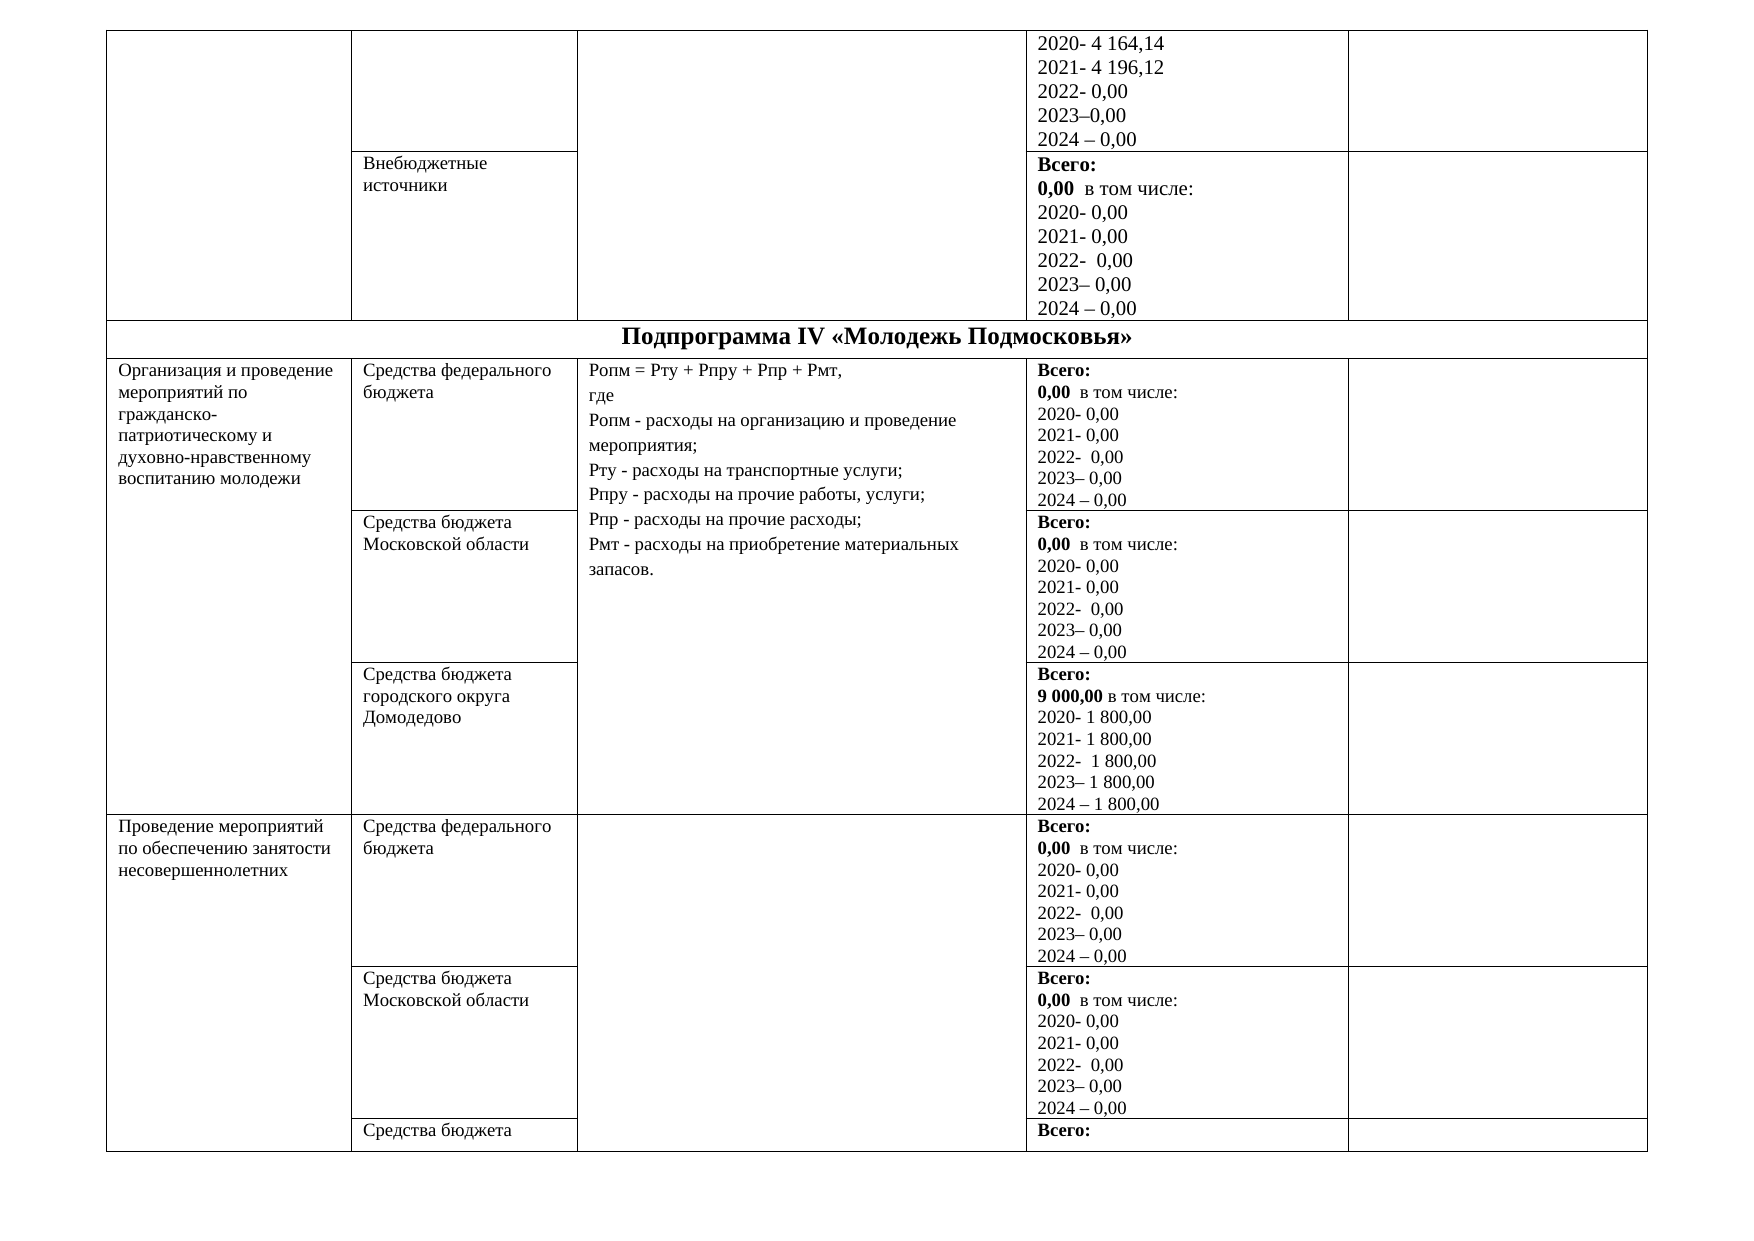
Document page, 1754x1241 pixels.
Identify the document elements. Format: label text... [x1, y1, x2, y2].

table_cell Подпрограмма IV «Молодежь Подмосковья» [107, 321, 1647, 358]
table_cell [1349, 1119, 1647, 1151]
table_cell [578, 815, 1026, 1151]
table_cell [1349, 31, 1647, 151]
table_cell [1349, 663, 1647, 814]
table_cell Ропм = Рту + Рпру + Рпр + Рмт, где Ропм - расходы на организацию и проведение мероприятия; Рту - расходы на транспортные услуги; Рпру - расходы на прочие работы, услуги; Рпр - расходы на прочие расходы; Рмт - расходы на приобретение материальных запасов. [578, 359, 1026, 814]
table_cell Средства бюджета Московской области [352, 967, 577, 1118]
table_cell Всего: 9 000,00 в том числе: 2020- 1 800,00 2021- 1 800,00 2022- 1 800,00 2023– 1 800,00 2024 – 1 800,00 [1027, 663, 1348, 814]
table_cell Организация и проведение мероприятий по гражданско-патриотическому и духовно-нравственному воспитанию молодежи [107, 359, 351, 814]
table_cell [1027, 1119, 1348, 1151]
table_cell Средства бюджета городского округа Домодедово [352, 663, 577, 814]
table_cell Внебюджетные источники [352, 152, 577, 320]
table_cell Средства федерального бюджета [352, 359, 577, 510]
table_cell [352, 1119, 577, 1151]
table_cell Всего: 0,00 в том числе: 2020- 0,00 2021- 0,00 2022- 0,00 2023– 0,00 2024 – 0,00 [1027, 815, 1348, 966]
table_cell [1027, 31, 1348, 151]
table_cell Средства федерального бюджета [352, 815, 577, 966]
table_cell [1349, 511, 1647, 662]
table_cell Проведение мероприятий по обеспечению занятости несовершеннолетних [107, 815, 351, 1151]
table_cell Всего: 0,00 в том числе: 2020- 0,00 2021- 0,00 2022- 0,00 2023– 0,00 2024 – 0,00 [1027, 359, 1348, 510]
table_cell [352, 31, 577, 151]
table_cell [1027, 967, 1348, 1118]
table_cell [1349, 152, 1647, 320]
table_cell Всего: 0,00 в том числе: 2020- 0,00 2021- 0,00 2022- 0,00 2023– 0,00 2024 – 0,00 [1027, 152, 1348, 320]
table_cell [1349, 359, 1647, 510]
table_cell Средства бюджета Московской области [352, 511, 577, 662]
table_cell [1349, 815, 1647, 966]
table_cell [1349, 967, 1647, 1118]
table_cell Всего: 0,00 в том числе: 2020- 0,00 2021- 0,00 2022- 0,00 2023– 0,00 2024 – 0,00 [1027, 511, 1348, 662]
